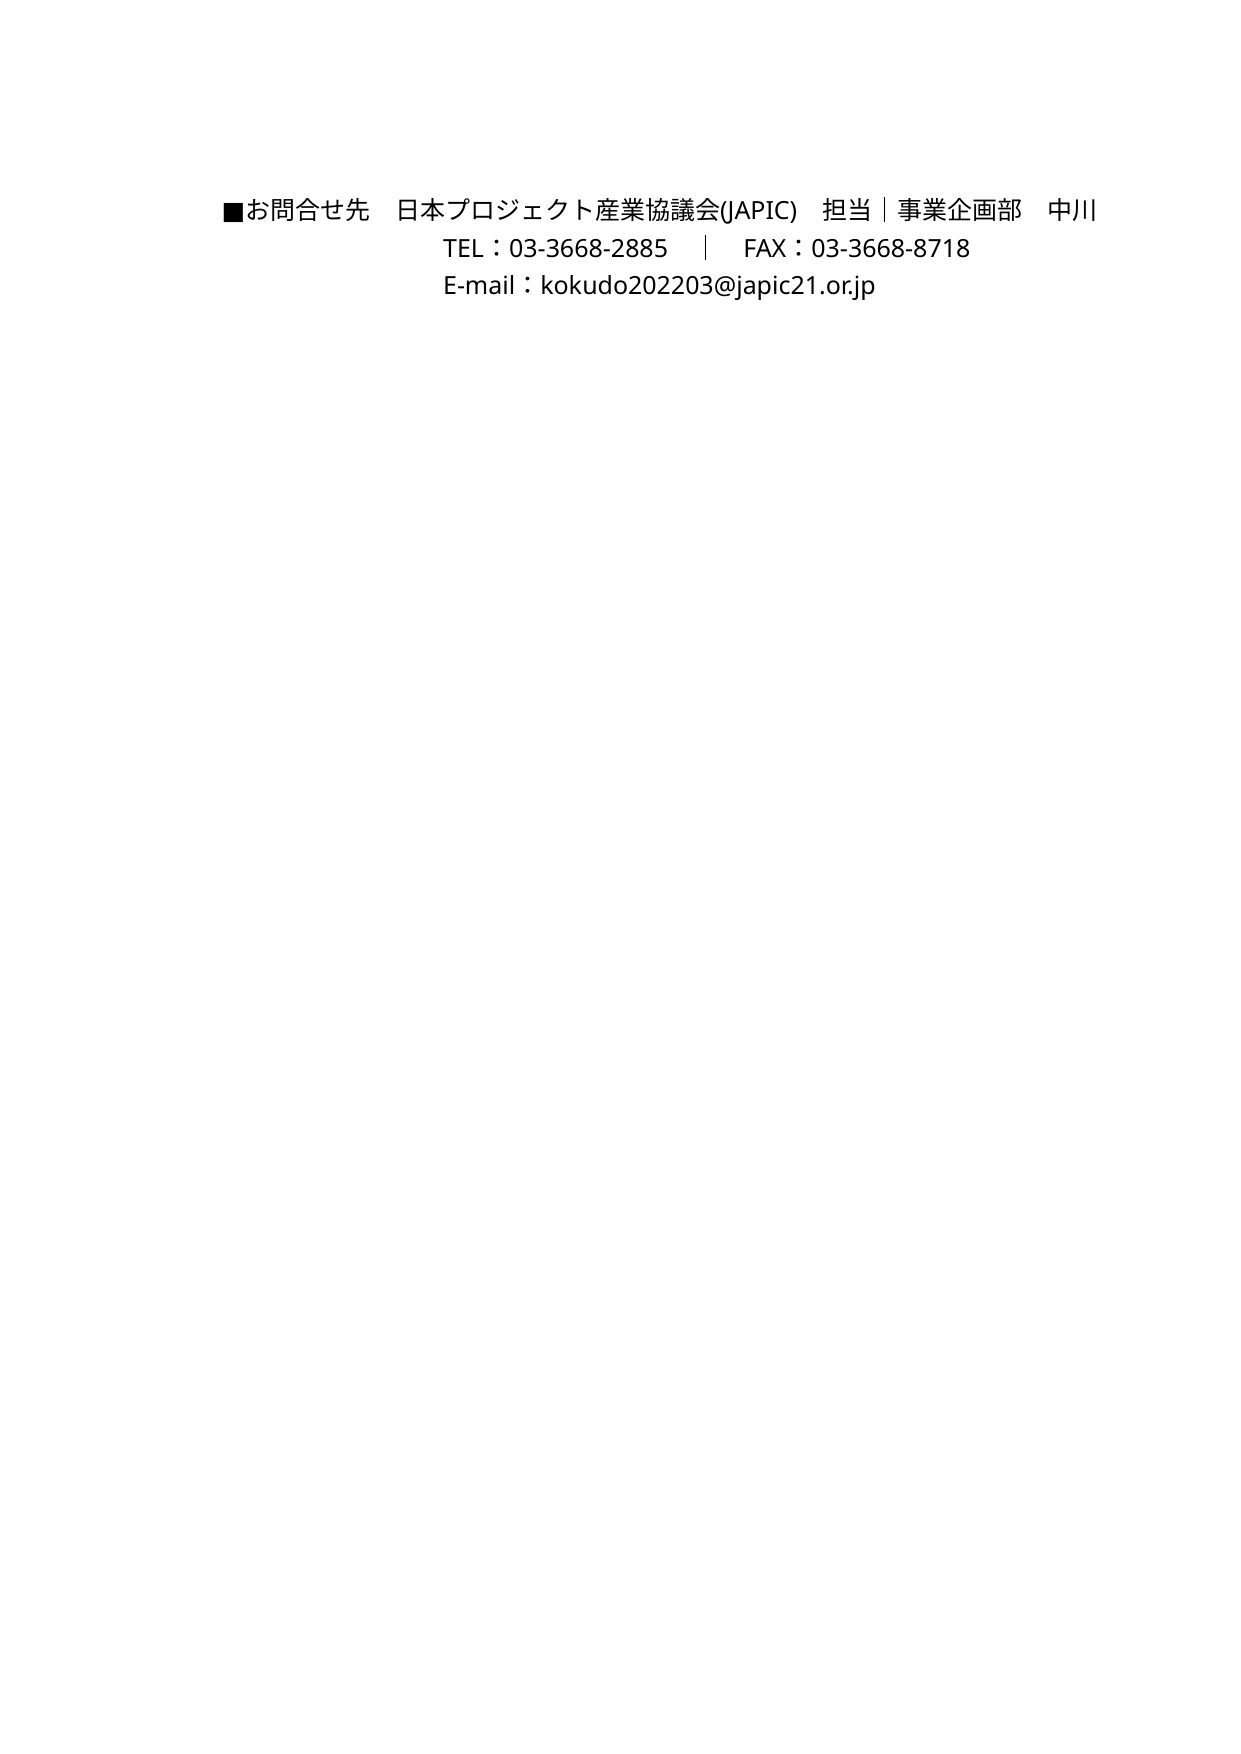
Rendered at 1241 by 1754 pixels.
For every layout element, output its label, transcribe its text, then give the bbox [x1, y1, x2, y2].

text TEL：03-3668-2885 ｜ FAX：03-3668-8718 [413, 227, 1122, 265]
text ■お問合せ先 日本プロジェクト産業協議会(JAPIC) 担当｜事業企画部 中川 [221, 190, 1122, 227]
text E-mail：kokudo202203@japic21.or.jp [413, 265, 1122, 302]
